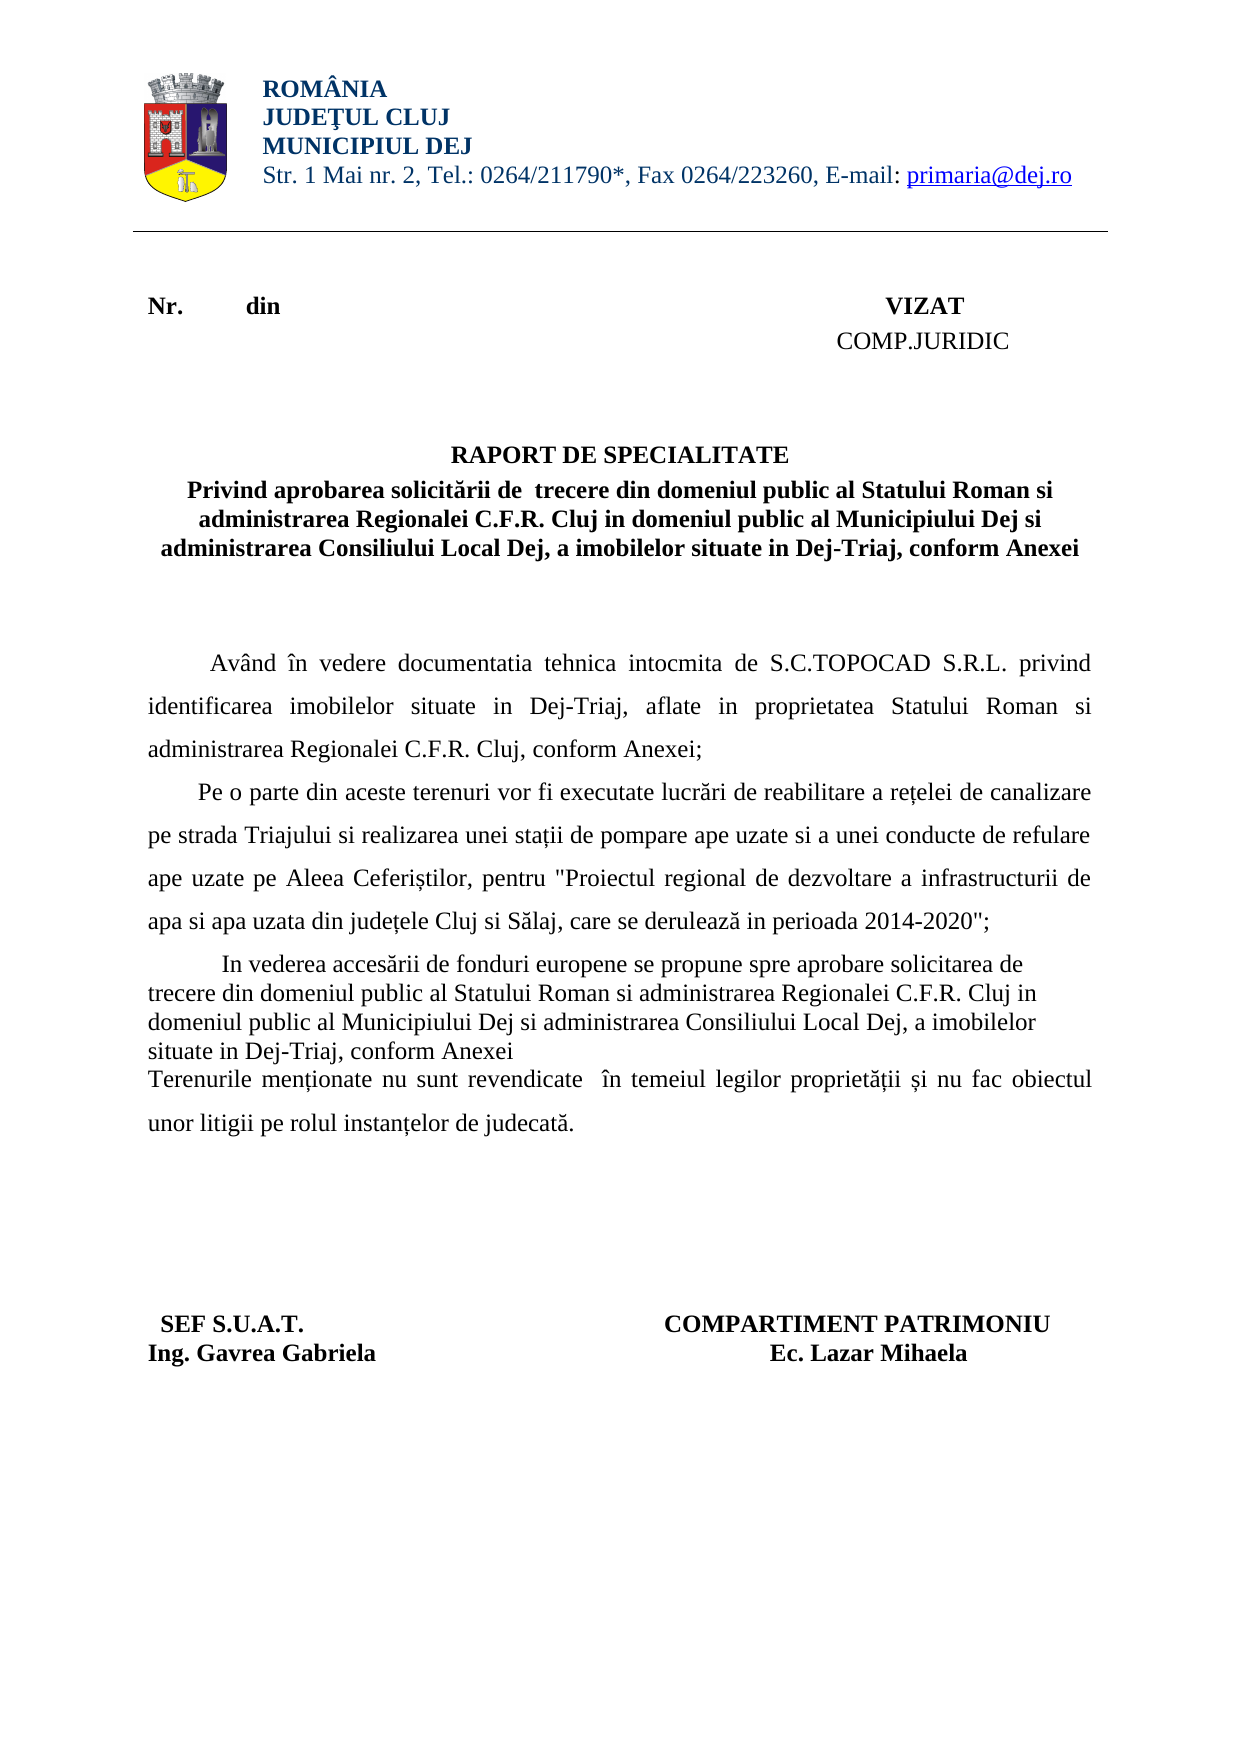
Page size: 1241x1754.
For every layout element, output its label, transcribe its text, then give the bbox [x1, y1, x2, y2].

subtitle RAPORT DE SPECIALITATE [148, 440, 1093, 469]
text Pe o parte din aceste terenuri vor fi executate lucrări de reabilitare a rețelei de canalizare pe strada Triajului si realizarea unei stații de pompare ape uzate si a unei conducte de refulare ape uzate pe Aleea Ceferiștilor, pentru "Proiectul regional de dezvoltare a infrastructurii de apa si apa uzata din județele Cluj si Sălaj, care se derulează in perioada 2014-2020"; [148, 777, 1093, 935]
subtitle Nr. din VIZAT [148, 291, 1093, 319]
text Privind aprobarea solicitării de trecere din domeniul public al Statului Roman si administrarea Regionalei C.F.R. Cluj in domeniul public al Municipiului Dej si administrarea Consiliului Local Dej, a imobilelor situate in Dej-Triaj, conform Anexei [148, 475, 1093, 561]
text In vederea accesării de fonduri europene se propune spre aprobare solicitarea de trecere din domeniul public al Statului Roman si administrarea Regionalei C.F.R. Cluj in domeniul public al Municipiului Dej si administrarea Consiliului Local Dej, a imobilelor situate in Dej-Triaj, conform Anexei [148, 949, 1093, 1064]
text SEF S.U.A.T. COMPARTIMENT PATRIMONIU [148, 1309, 1093, 1338]
text COMP.JURIDIC [148, 326, 1093, 354]
text Având în vedere documentatia tehnica intocmita de S.C.TOPOCAD S.R.L. privind identificarea imobilelor situate in Dej-Triaj, aflate in proprietatea Statului Roman si administrarea Regionalei C.F.R. Cluj, conform Anexei; [148, 648, 1093, 763]
text Terenurile menționate nu sunt revendicate în temeiul legilor proprietății și nu fac obiectul unor litigii pe rolul instanțelor de judecată. [148, 1064, 1093, 1136]
text Ing. Gavrea Gabriela Ec. Lazar Mihaela [148, 1338, 1093, 1366]
